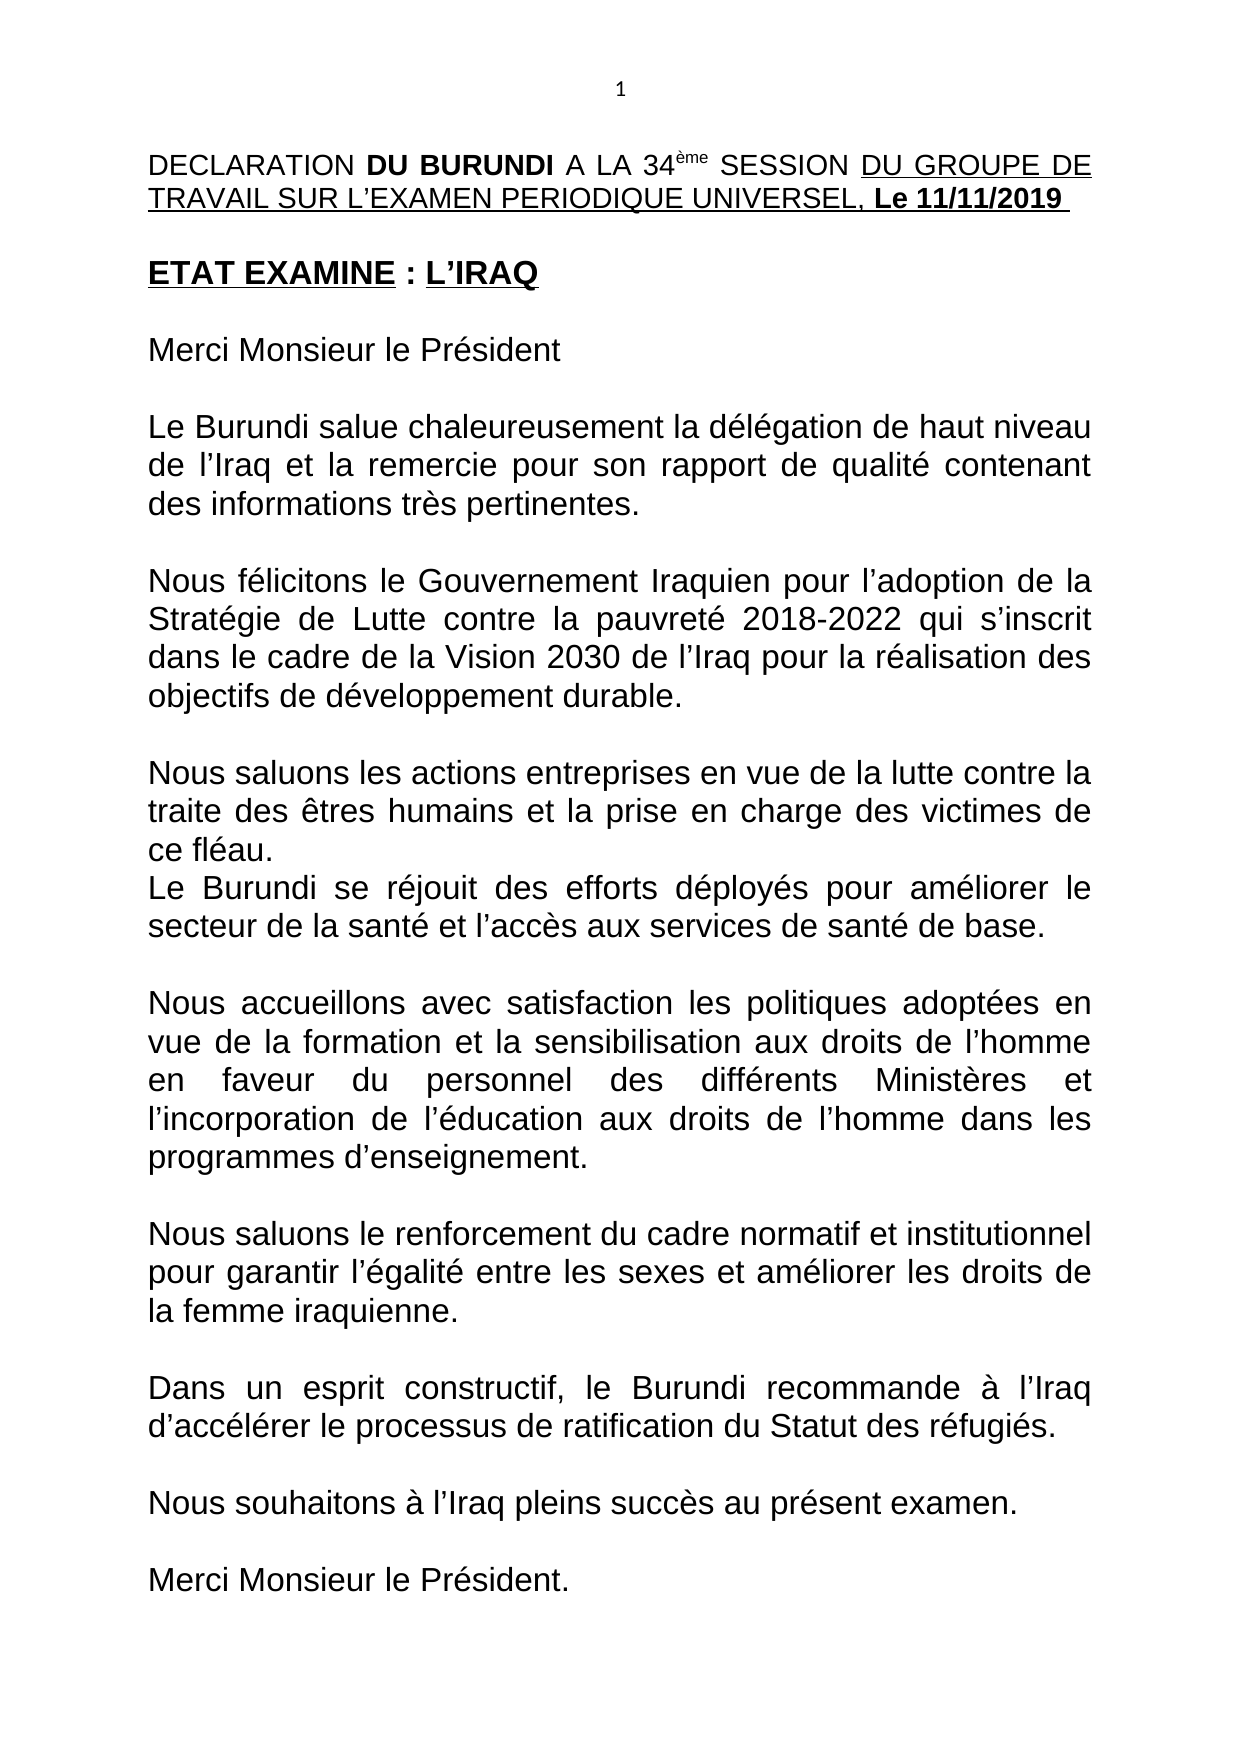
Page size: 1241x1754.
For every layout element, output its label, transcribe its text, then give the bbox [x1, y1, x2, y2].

text Merci Monsieur le Président [148, 330, 1093, 368]
text Nous accueillons avec satisfaction les politiques adoptées en vue de la formation et la sensibilisation aux droits de l’homme en faveur du personnel des différents Ministères et l’incorporation de l’éducation aux droits de l’homme dans les programmes d’enseignement. [148, 983, 1093, 1176]
text Le Burundi se réjouit des efforts déployés pour améliorer le secteur de la santé et l’accès aux services de santé de base. [148, 868, 1093, 945]
text Nous saluons les actions entreprises en vue de la lutte contre la traite des êtres humains et la prise en charge des victimes de ce fléau. [148, 753, 1093, 868]
text Nous félicitons le Gouvernement Iraquien pour l’adoption de la Stratégie de Lutte contre la pauvreté 2018-2022 qui s’inscrit dans le cadre de la Vision 2030 de l’Iraq pour la réalisation des objectifs de développement durable. [148, 561, 1093, 714]
text Merci Monsieur le Président. [148, 1560, 1093, 1598]
text Nous saluons le renforcement du cadre normatif et institutionnel pour garantir l’égalité entre les sexes et améliorer les droits de la femme iraquienne. [148, 1214, 1093, 1329]
text Nous souhaitons à l’Iraq pleins succès au présent examen. [148, 1483, 1093, 1522]
text Dans un esprit constructif, le Burundi recommande à l’Iraq d’accélérer le processus de ratification du Statut des réfugiés. [148, 1368, 1093, 1445]
text ETAT EXAMINE : L’IRAQ [148, 253, 1093, 292]
text DECLARATION DU BURUNDI A LA 34ème SESSION DU GROUPE DE TRAVAIL SUR L’EXAMEN PERIODIQUE UNIVERSEL, Le 11/11/2019 [148, 148, 1093, 215]
text Le Burundi salue chaleureusement la délégation de haut niveau de l’Iraq et la remercie pour son rapport de qualité contenant des informations très pertinentes. [148, 407, 1093, 522]
